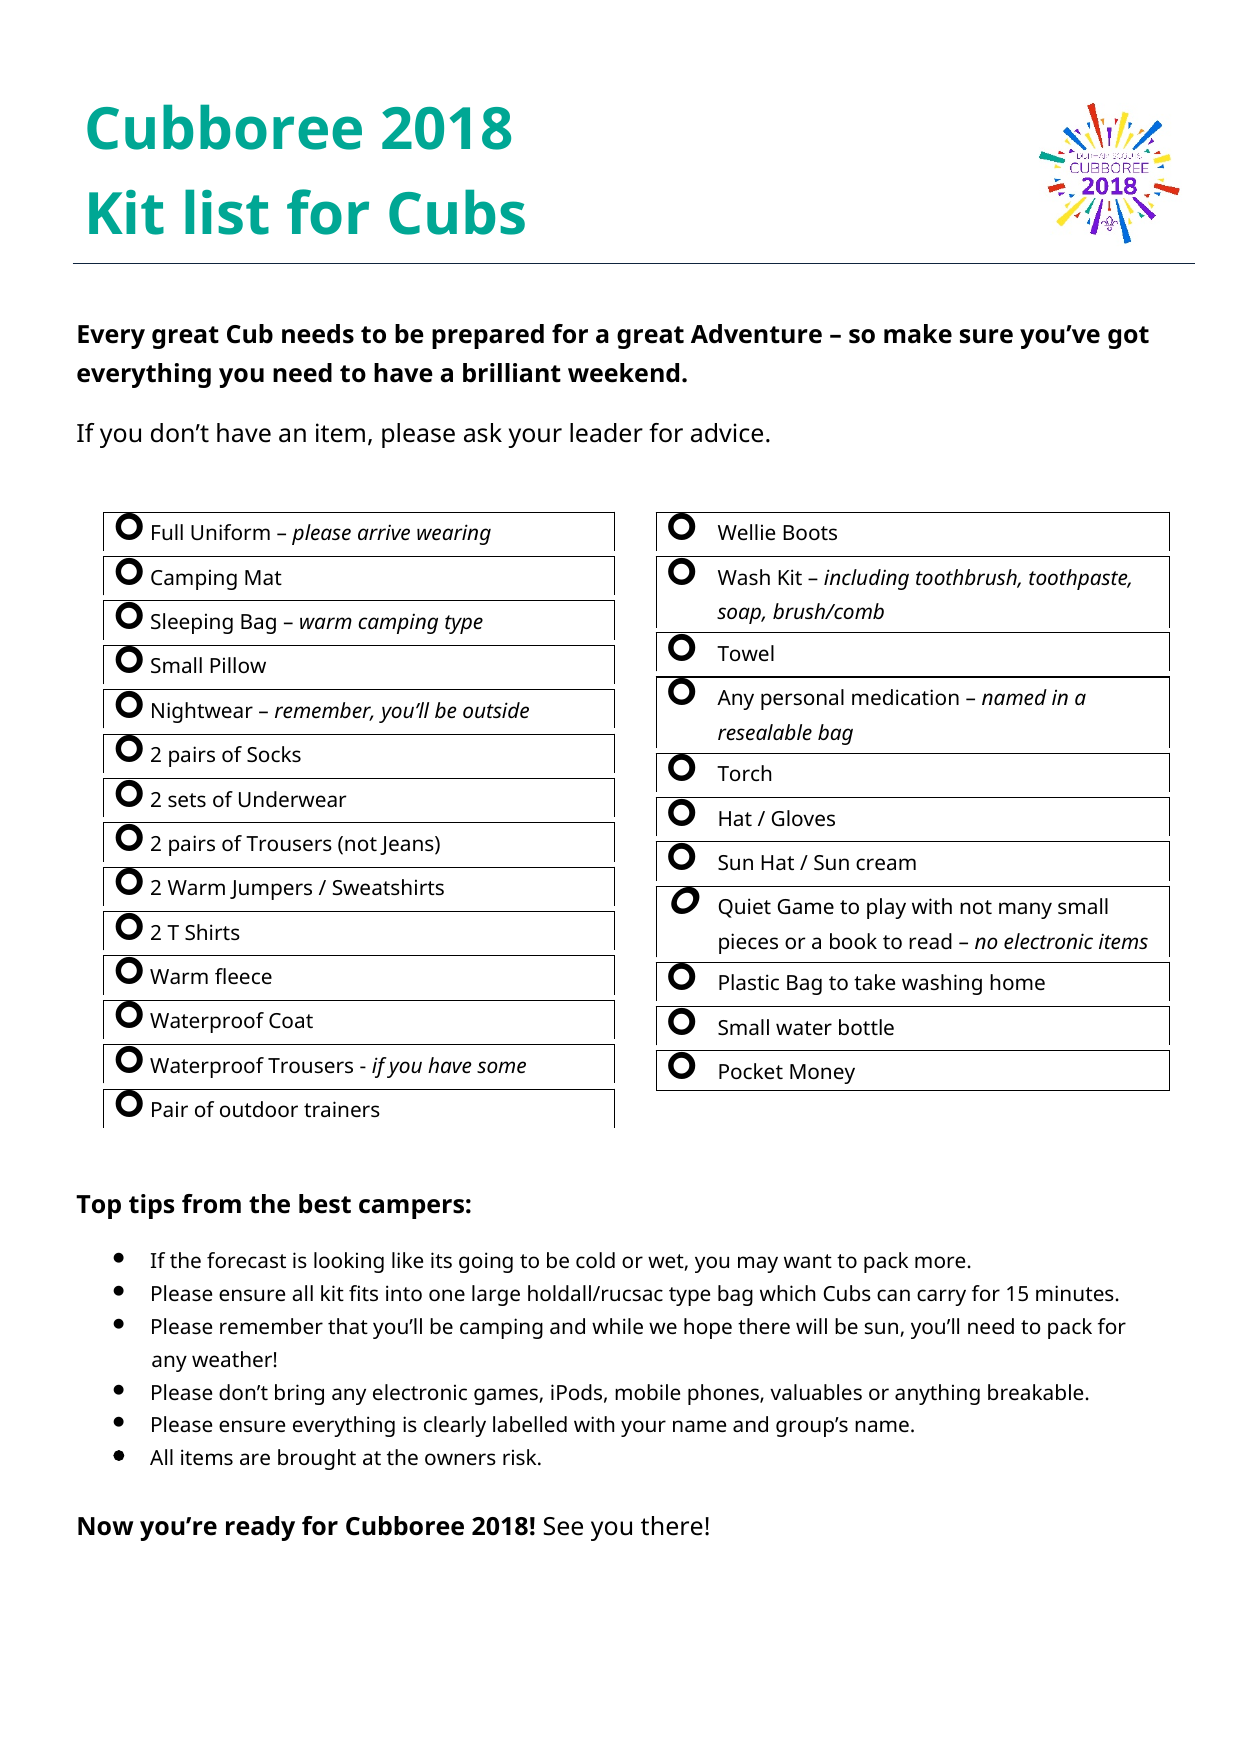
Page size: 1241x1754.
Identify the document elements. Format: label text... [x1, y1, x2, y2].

list If the forecast is looking like its going to be cold or wet, you may want to pack more. [114, 1246, 1152, 1275]
list Wellie Boots [657, 513, 1169, 551]
list Towel [657, 633, 1169, 671]
list Torch [657, 754, 1169, 792]
list Please ensure all kit fits into one large holdall/rucsac type bag which Cubs can carry for 15 minutes. [114, 1279, 1152, 1308]
list Sun Hat / Sun cream [657, 842, 1169, 881]
list Full Uniform – please arrive wearing [104, 513, 614, 551]
table_header [914, 85, 1195, 263]
list Please ensure everything is clearly labelled with your name and group’s name. [114, 1411, 1152, 1439]
list 2 pairs of Trousers (not Jeans) [104, 823, 614, 862]
table_header Cubboree 2018 Kit list for Cubs [73, 85, 914, 263]
list All items are brought at the owners risk. [114, 1443, 1152, 1504]
list Sleeping Bag – warm camping type [104, 601, 614, 640]
list 2 T Shirts [104, 912, 614, 950]
list Any personal medication – named in a resealable bag [657, 678, 1169, 748]
list Waterproof Coat [104, 1001, 614, 1039]
list Warm fleece [104, 956, 614, 995]
list 2 Warm Jumpers / Sweatshirts [104, 868, 614, 906]
list Pair of outdoor trainers [104, 1090, 614, 1128]
list Hat / Gloves [657, 798, 1169, 836]
text Every great Cub needs to be prepared for a great Adventure – so make sure you’ve got everything you need to have a brilliant weekend. [76, 317, 1152, 390]
text If you don’t have an item, please ask your leader for advice. [76, 416, 1152, 450]
picture [1028, 92, 1190, 254]
list Pocket Money [657, 1051, 1169, 1090]
list Please don’t bring any electronic games, iPods, mobile phones, valuables or anything breakable. [114, 1378, 1152, 1406]
list Small water bottle [657, 1007, 1169, 1045]
list Wash Kit – including toothbrush, toothpaste, soap, brush/comb [657, 557, 1169, 628]
list Waterproof Trousers - if you have some [104, 1045, 614, 1083]
list 2 sets of Underwear [104, 779, 614, 817]
list Quiet Game to play with not many small pieces or a book to read – no electronic items [657, 887, 1169, 957]
list Small Pillow [104, 646, 614, 684]
list 2 pairs of Socks [104, 735, 614, 773]
list Now you’re ready for Cubboree 2018! See you there! [76, 1508, 1152, 1542]
text Top tips from the best campers: [76, 1186, 1152, 1220]
list Nightwear – remember, you’ll be outside [104, 690, 614, 728]
list Please remember that you’ll be camping and while we hope there will be sun, you’ll need to pack for any weather! [114, 1312, 1152, 1373]
list Camping Mat [104, 557, 614, 595]
list Plastic Bag to take washing home [657, 963, 1169, 1001]
